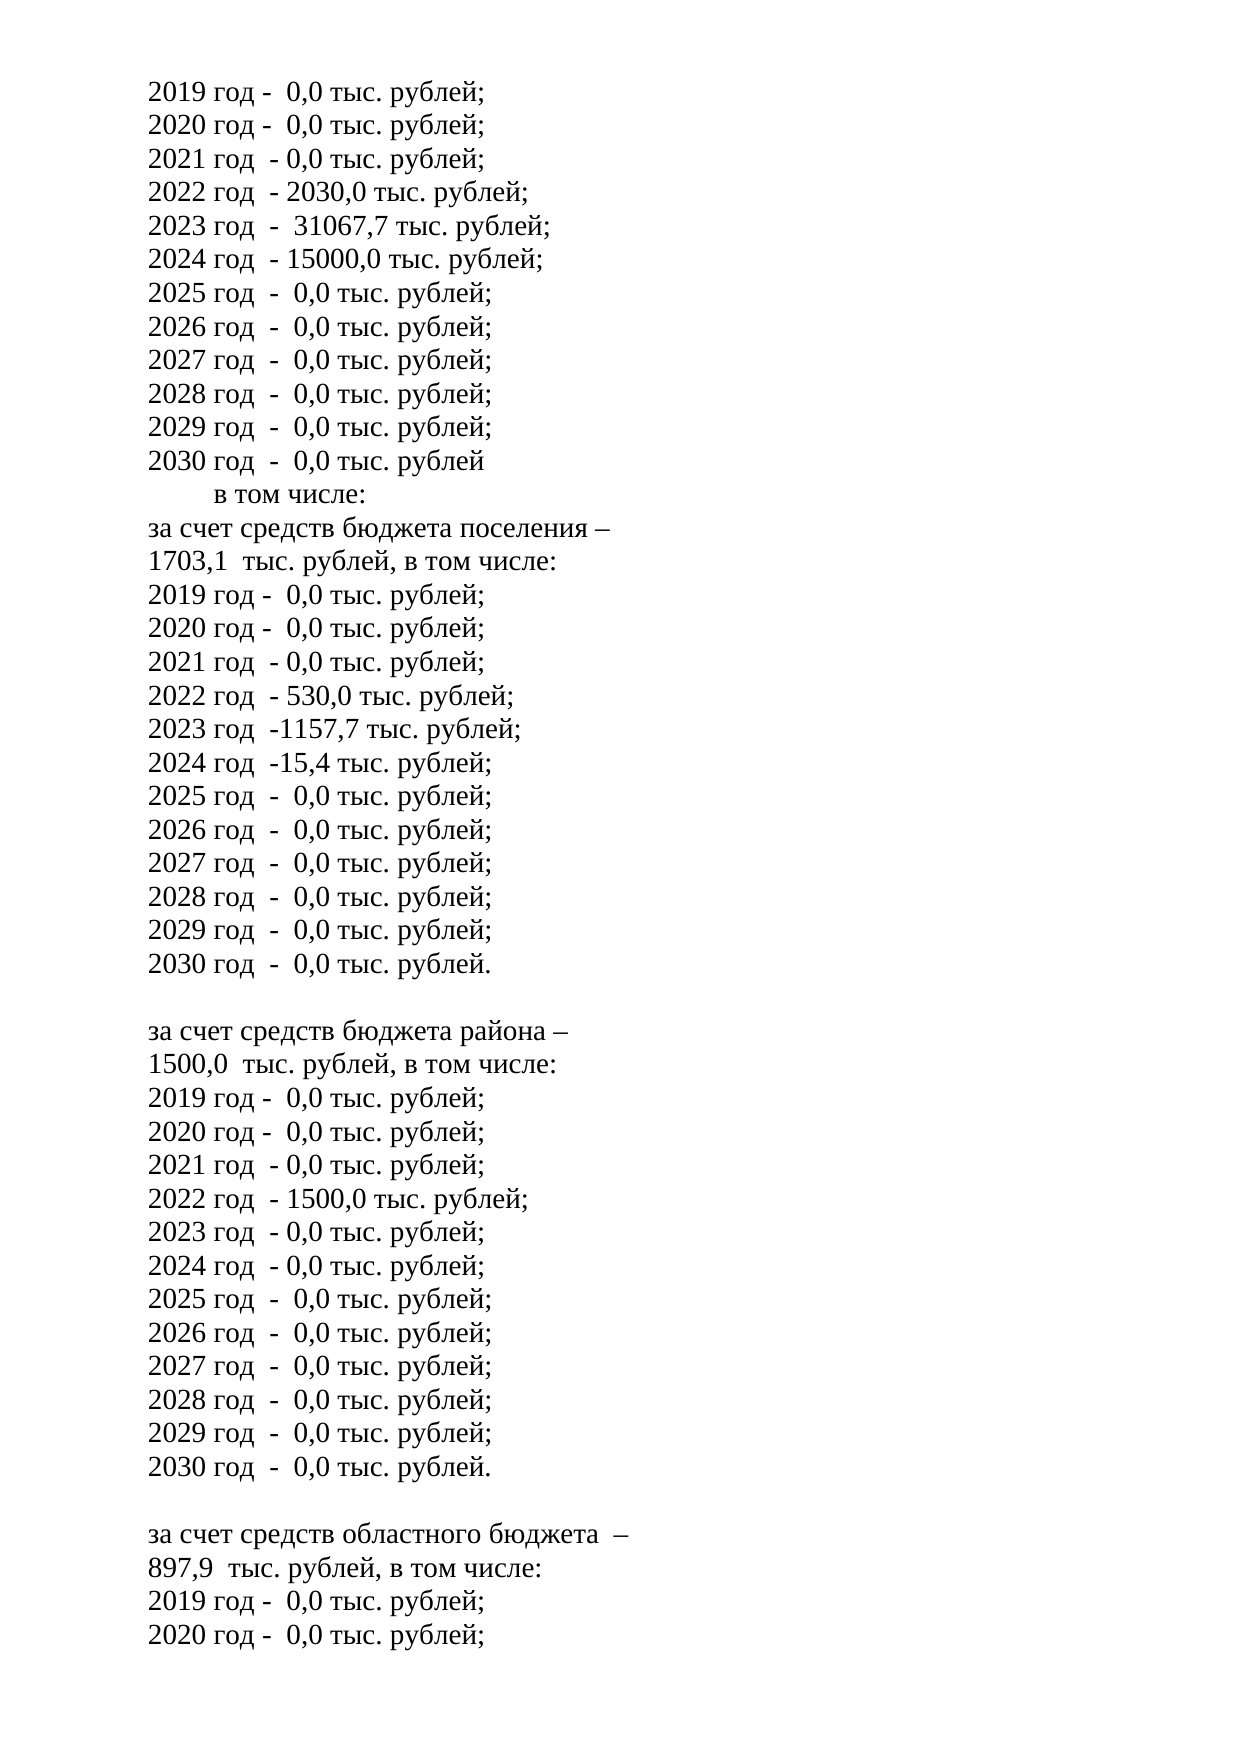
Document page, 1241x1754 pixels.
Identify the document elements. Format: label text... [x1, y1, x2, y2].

text 2025 год - 0,0 тыс. рублей; [148, 1281, 1116, 1315]
text 897,9 тыс. рублей, в том числе: [148, 1550, 1116, 1583]
text 2022 год - 1500,0 тыс. рублей; [148, 1181, 1116, 1214]
text 1500,0 тыс. рублей, в том числе: [148, 1047, 1116, 1080]
text 2029 год - 0,0 тыс. рублей; [148, 409, 1116, 443]
text 2022 год - 2030,0 тыс. рублей; [148, 174, 1116, 208]
text 2023 год - 31067,7 тыс. рублей; [148, 208, 1116, 242]
text 2021 год - 0,0 тыс. рублей; [148, 141, 1116, 174]
text за счет средств бюджета поселения – [148, 510, 1116, 543]
text 2027 год - 0,0 тыс. рублей; [148, 342, 1116, 376]
text 2019 год - 0,0 тыс. рублей; [148, 1080, 1116, 1114]
text 2028 год - 0,0 тыс. рублей; [148, 376, 1116, 409]
text 2024 год - 0,0 тыс. рублей; [148, 1248, 1116, 1281]
text 2028 год - 0,0 тыс. рублей; [148, 879, 1116, 912]
text 2030 год - 0,0 тыс. рублей. [148, 946, 1116, 979]
text 1703,1 тыс. рублей, в том числе: [148, 543, 1116, 577]
text 2025 год - 0,0 тыс. рублей; [148, 778, 1116, 812]
text 2023 год -1157,7 тыс. рублей; [148, 711, 1116, 745]
text 2024 год -15,4 тыс. рублей; [148, 745, 1116, 778]
text 2020 год - 0,0 тыс. рублей; [148, 1114, 1116, 1147]
text в том числе: [213, 476, 1116, 510]
text 2019 год - 0,0 тыс. рублей; [148, 577, 1116, 611]
text 2026 год - 0,0 тыс. рублей; [148, 1315, 1116, 1348]
text 2019 год - 0,0 тыс. рублей; [148, 1583, 1116, 1617]
text 2029 год - 0,0 тыс. рублей; [148, 1416, 1116, 1449]
text 2019 год - 0,0 тыс. рублей; [148, 74, 1116, 107]
text 2028 год - 0,0 тыс. рублей; [148, 1382, 1116, 1416]
text 2027 год - 0,0 тыс. рублей; [148, 845, 1116, 879]
text 2026 год - 0,0 тыс. рублей; [148, 309, 1116, 342]
text за счет средств бюджета района – [148, 1013, 1116, 1047]
text за счет средств областного бюджета – [148, 1516, 1116, 1550]
text 2020 год - 0,0 тыс. рублей; [148, 611, 1116, 644]
text 2023 год - 0,0 тыс. рублей; [148, 1214, 1116, 1248]
text 2029 год - 0,0 тыс. рублей; [148, 912, 1116, 946]
text 2021 год - 0,0 тыс. рублей; [148, 1147, 1116, 1181]
text 2022 год - 530,0 тыс. рублей; [148, 678, 1116, 711]
text 2024 год - 15000,0 тыс. рублей; [148, 242, 1116, 275]
text 2020 год - 0,0 тыс. рублей; [148, 107, 1116, 141]
text 2030 год - 0,0 тыс. рублей. [148, 1449, 1116, 1483]
text 2020 год - 0,0 тыс. рублей; [148, 1617, 1116, 1650]
text 2030 год - 0,0 тыс. рублей [148, 443, 1116, 476]
text 2025 год - 0,0 тыс. рублей; [148, 275, 1116, 309]
text 2027 год - 0,0 тыс. рублей; [148, 1348, 1116, 1382]
text 2021 год - 0,0 тыс. рублей; [148, 644, 1116, 678]
text 2026 год - 0,0 тыс. рублей; [148, 812, 1116, 845]
